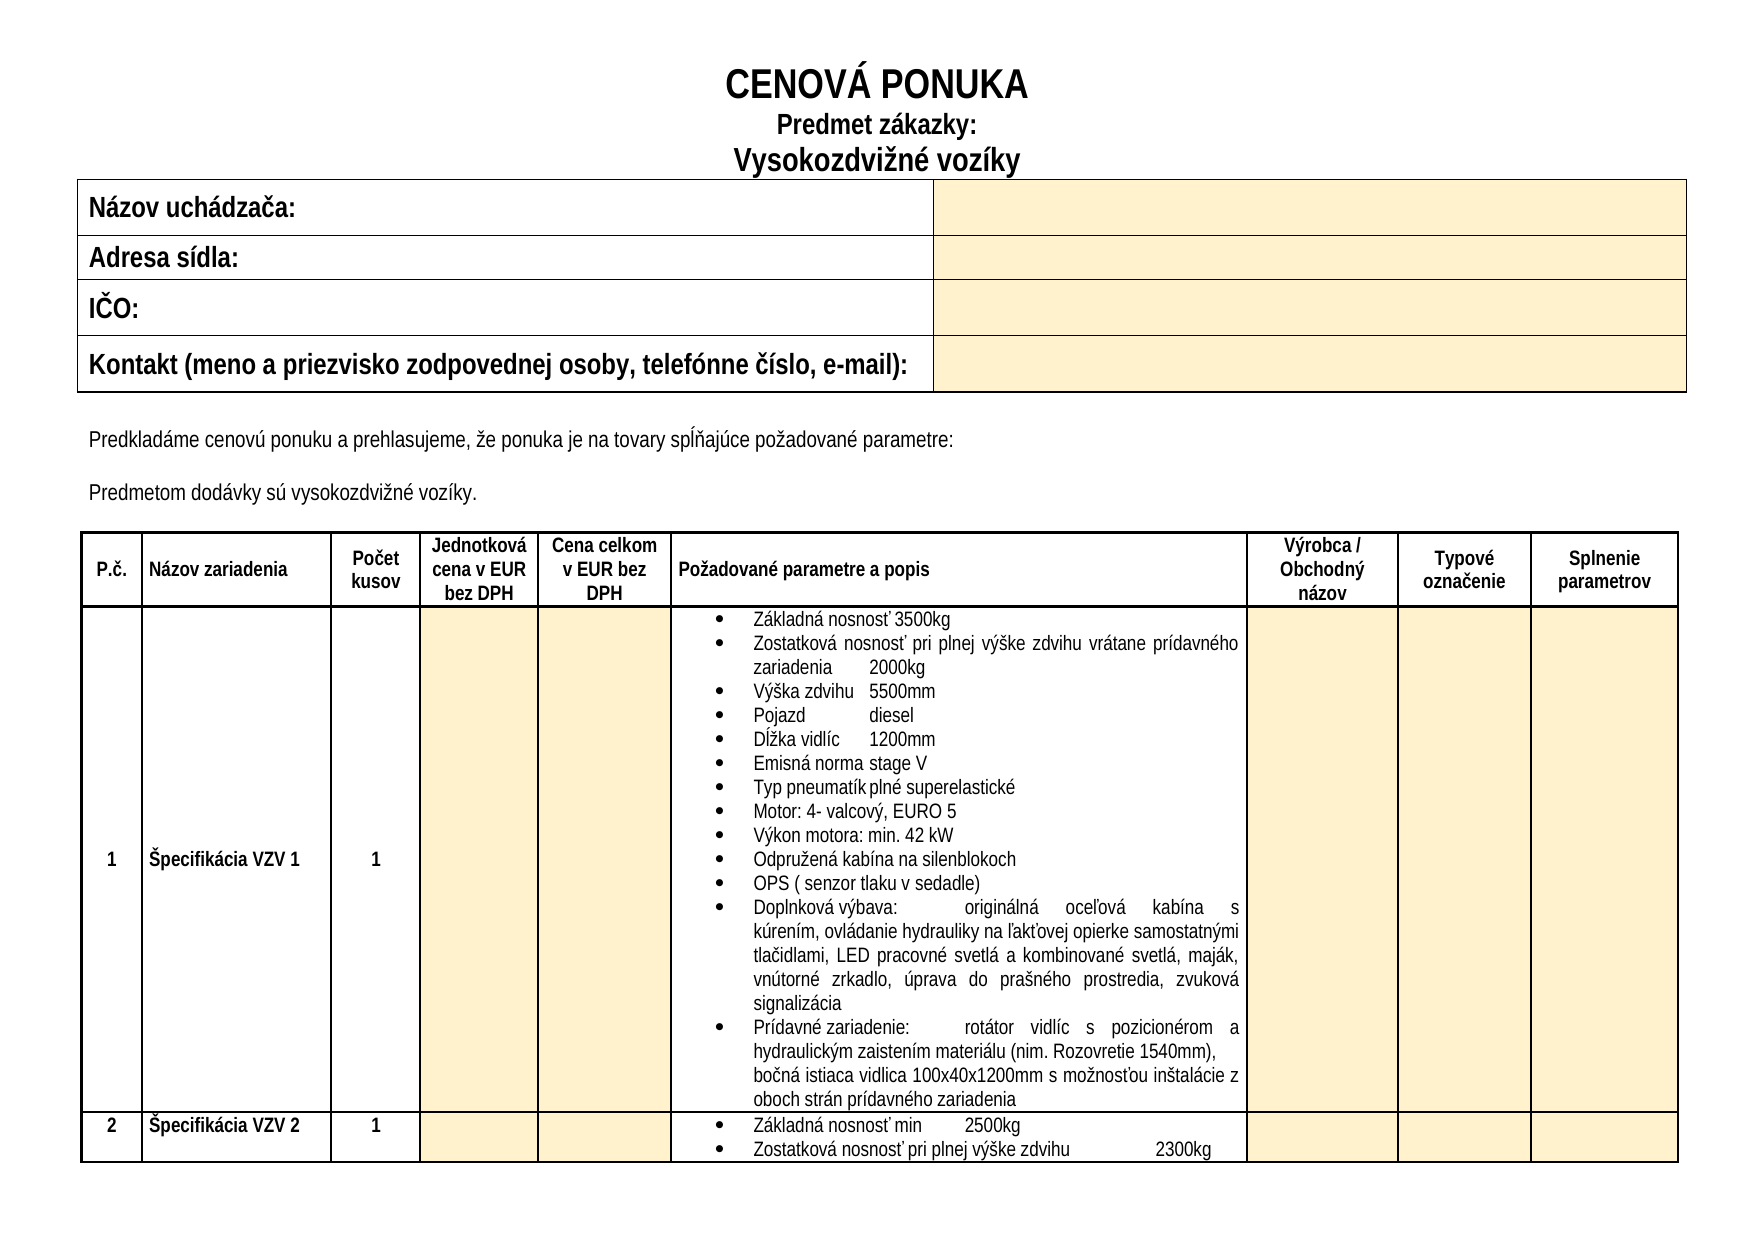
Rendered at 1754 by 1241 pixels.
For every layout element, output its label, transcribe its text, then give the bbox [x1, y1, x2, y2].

table_cell 1 [332, 608, 419, 1111]
table_header Názov zariadenia [143, 534, 330, 605]
table_header Počet kusov [332, 534, 419, 605]
table_cell [539, 608, 670, 1111]
text Predmet zákazky: [89, 107, 1665, 140]
table_cell [421, 608, 537, 1111]
table_cell Adresa sídla: [78, 236, 933, 279]
table_cell 2 [83, 1113, 141, 1161]
table_cell [1532, 1113, 1677, 1161]
table_header [934, 180, 1686, 235]
text CENOVÁ PONUKA [89, 59, 1665, 107]
table_cell [934, 236, 1686, 279]
table_cell [1248, 608, 1397, 1111]
table_header Typové označenie [1399, 534, 1530, 605]
table_cell [934, 280, 1686, 335]
table_cell [1399, 1113, 1530, 1161]
table_header Cena celkom v EUR bez DPH [539, 534, 670, 605]
table_cell Kontakt (meno a priezvisko zodpovednej osoby, telefónne číslo, e-mail): [78, 336, 933, 391]
table_cell [1248, 1113, 1397, 1161]
table_cell 1 [332, 1113, 419, 1161]
table_header Jednotková cena v EUR bez DPH [421, 534, 537, 605]
table_cell [1399, 608, 1530, 1111]
table_header P.č. [83, 534, 141, 605]
table_cell [934, 336, 1686, 391]
text Predmetom dodávky sú vysokozdvižné vozíky. [89, 479, 1665, 505]
table_header Výrobca / Obchodný názov [1248, 534, 1397, 605]
table_cell 1 [83, 608, 141, 1111]
text Predkladáme cenovú ponuku a prehlasujeme, že ponuka je na tovary spĺňajúce požadované parametre: [89, 426, 1665, 452]
table_cell [421, 1113, 537, 1161]
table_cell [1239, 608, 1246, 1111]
table_header Názov uchádzača: [78, 180, 933, 235]
table_cell [1532, 608, 1677, 1111]
text Vysokozdvižné vozíky [89, 140, 1665, 178]
table_cell Špecifikácia VZV 2 [143, 1113, 330, 1161]
table_cell [539, 1113, 670, 1161]
table_cell IČO: [78, 280, 933, 335]
table_header Splnenie parametrov [1532, 534, 1677, 605]
table_cell Špecifikácia VZV 1 [143, 608, 330, 1111]
table_header Požadované parametre a popis [672, 534, 1246, 605]
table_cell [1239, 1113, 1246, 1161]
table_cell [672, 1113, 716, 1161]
